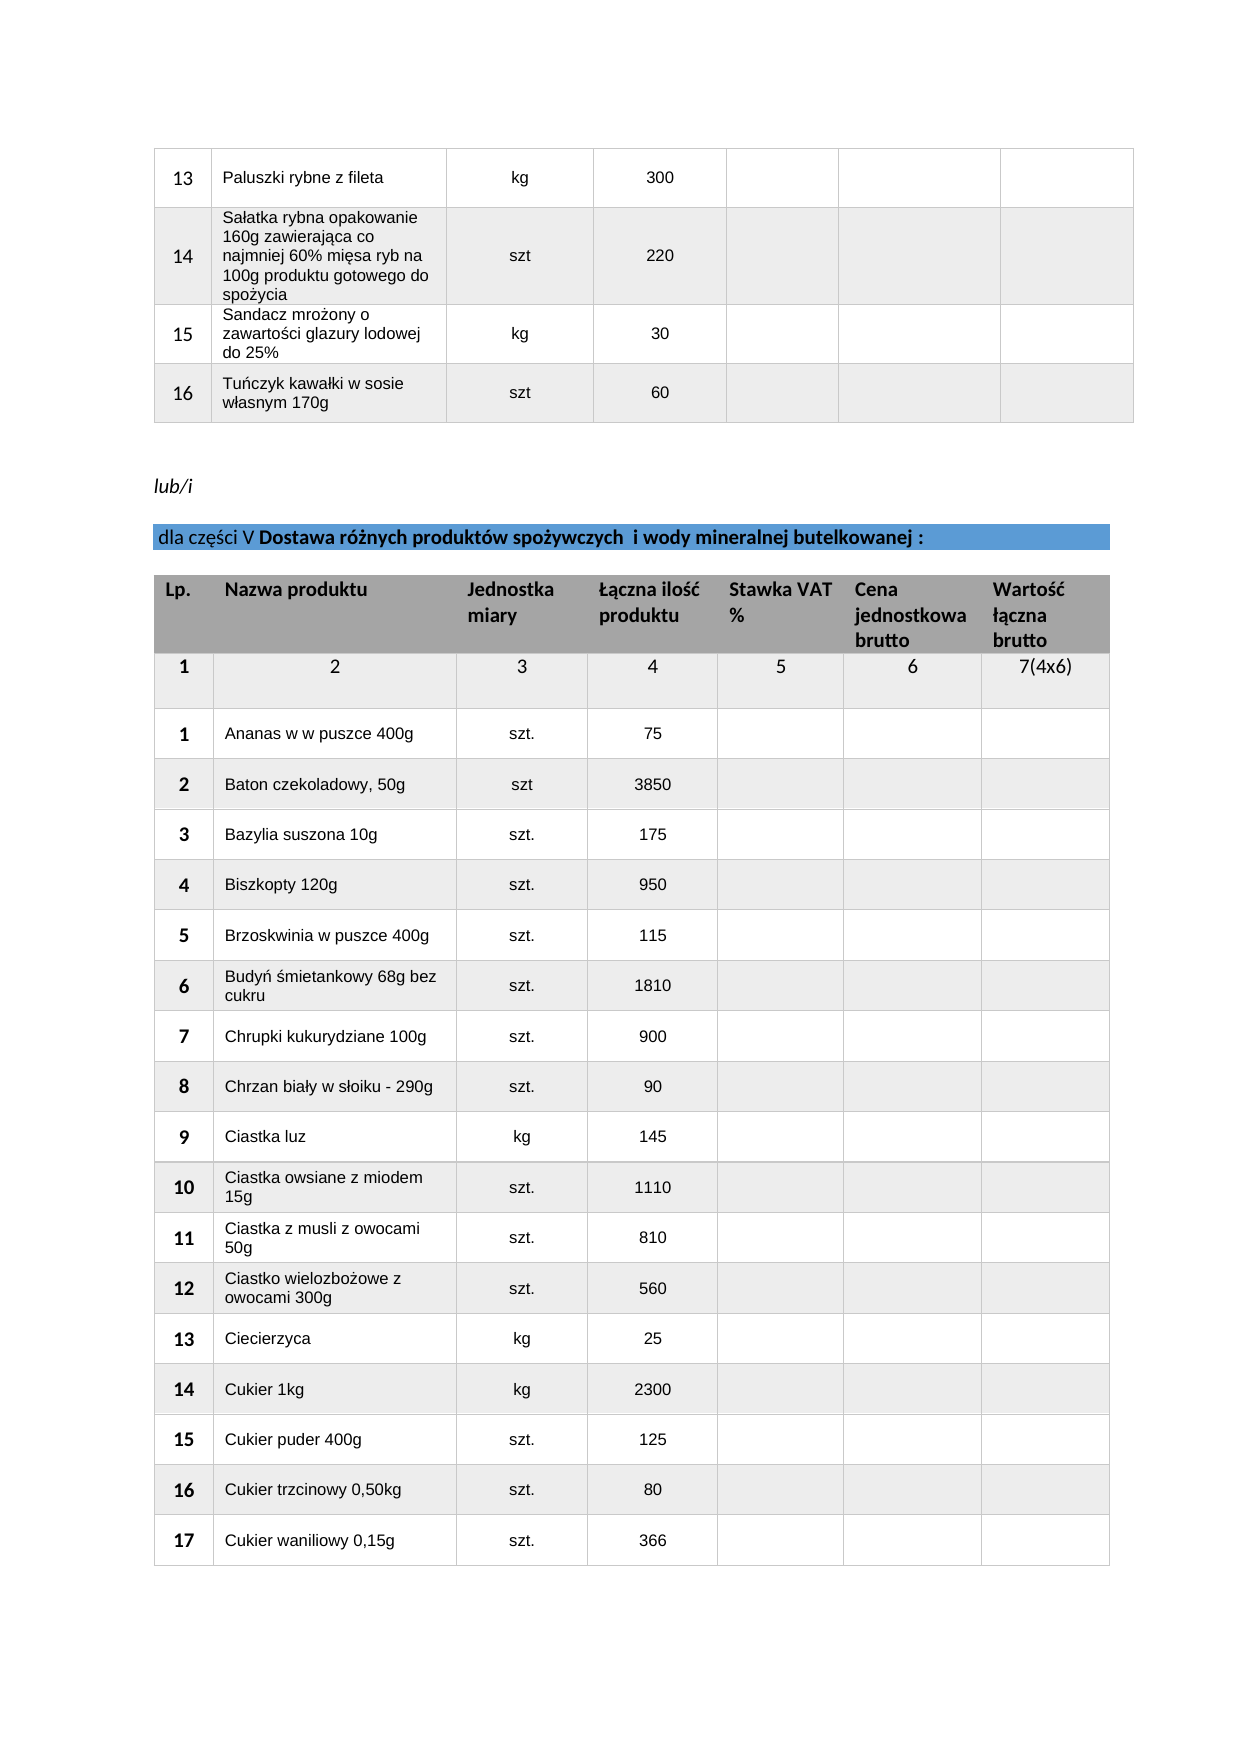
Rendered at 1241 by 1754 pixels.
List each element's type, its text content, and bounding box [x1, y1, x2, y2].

table_cell kg [447, 305, 593, 363]
table_cell Baton czekoladowy, 50g [214, 759, 456, 808]
table_header Lp. [155, 576, 213, 653]
table_cell szt. [457, 1163, 587, 1212]
table_cell [718, 1011, 843, 1061]
table_cell 900 [588, 1011, 717, 1061]
text lub/i [153, 474, 1110, 499]
table_cell [982, 1263, 1109, 1313]
table_cell szt. [457, 1515, 587, 1565]
table_cell 15 [155, 1415, 213, 1464]
table_cell 6 [155, 961, 213, 1010]
table_cell Bazylia suszona 10g [214, 810, 456, 859]
table_cell 125 [588, 1415, 717, 1464]
table_cell Ciastka z musli z owocami 50g [214, 1213, 456, 1262]
table_cell kg [447, 149, 593, 207]
table_cell 15 [155, 305, 211, 363]
table_cell 3 [457, 654, 587, 708]
table_cell [844, 1112, 981, 1161]
table_cell szt. [457, 810, 587, 859]
table_cell [718, 1515, 843, 1565]
table_cell Ciastko wielozbożowe z owocami 300g [214, 1263, 456, 1313]
table_cell [844, 860, 981, 909]
table_cell 4 [155, 860, 213, 909]
table_cell [1001, 364, 1133, 422]
table_cell szt. [457, 860, 587, 909]
table_cell [982, 860, 1109, 909]
table_header Jednostka miary [456, 576, 588, 653]
table_cell [718, 1213, 843, 1262]
table_cell kg [457, 1112, 587, 1161]
table_cell Cukier trzcinowy 0,50kg [214, 1465, 456, 1514]
table_header Nazwa produktu [213, 576, 456, 653]
table_cell [982, 1364, 1109, 1413]
table_cell [982, 709, 1109, 758]
table_cell [727, 208, 838, 304]
table_cell 2 [214, 654, 456, 708]
table_cell 60 [594, 364, 726, 422]
table_cell 5 [718, 654, 843, 708]
table_cell szt. [457, 1263, 587, 1313]
table_cell 10 [155, 1163, 213, 1212]
table_cell [844, 759, 981, 808]
table_cell [844, 1314, 981, 1363]
table_cell szt. [457, 961, 587, 1010]
table_cell [982, 910, 1109, 960]
table_cell [844, 1364, 981, 1413]
table_cell [982, 1011, 1109, 1061]
table_cell [718, 1062, 843, 1111]
table_cell 560 [588, 1263, 717, 1313]
table_cell [1001, 305, 1133, 363]
table_cell [982, 1213, 1109, 1262]
table_cell [844, 810, 981, 859]
table_cell szt [457, 759, 587, 808]
table_cell 145 [588, 1112, 717, 1161]
table_cell Biszkopty 120g [214, 860, 456, 909]
table_cell [982, 1515, 1109, 1565]
table_header Stawka VAT % [718, 576, 844, 653]
table_cell 1110 [588, 1163, 717, 1212]
table_cell szt [447, 364, 593, 422]
table_cell 7 [155, 1011, 213, 1061]
table_cell 3850 [588, 759, 717, 808]
table_cell 300 [594, 149, 726, 207]
table_cell 14 [155, 1364, 213, 1413]
table_cell 30 [594, 305, 726, 363]
table_cell Ciecierzyca [214, 1314, 456, 1363]
table_cell [718, 1112, 843, 1161]
table_cell 810 [588, 1213, 717, 1262]
table_cell Sandacz mrożony o zawartości glazury lodowej do 25% [212, 305, 446, 363]
table_cell [718, 759, 843, 808]
table_cell 2300 [588, 1364, 717, 1413]
table_cell Chrupki kukurydziane 100g [214, 1011, 456, 1061]
table_cell [718, 1364, 843, 1413]
table_cell szt. [457, 709, 587, 758]
table_cell [718, 810, 843, 859]
table_cell [718, 709, 843, 758]
table_header Cena jednostkowa brutto [844, 576, 981, 653]
table_cell 1810 [588, 961, 717, 1010]
table_cell 6 [844, 654, 981, 708]
table_cell 220 [594, 208, 726, 304]
table_cell [718, 860, 843, 909]
table_cell szt. [457, 1213, 587, 1262]
table_cell [718, 1263, 843, 1313]
table_cell [982, 1415, 1109, 1464]
table_cell [718, 1314, 843, 1363]
table_cell Ananas w w puszce 400g [214, 709, 456, 758]
table_cell 90 [588, 1062, 717, 1111]
table_cell [844, 1515, 981, 1565]
table_cell 1 [155, 654, 213, 708]
table_header Wartość łączna brutto [981, 576, 1109, 653]
table_cell 7(4x6) [982, 654, 1109, 708]
table_cell [844, 910, 981, 960]
table_cell Tuńczyk kawałki w sosie własnym 170g [212, 364, 446, 422]
table_cell 25 [588, 1314, 717, 1363]
table_cell Sałatka rybna opakowanie 160g zawierająca co najmniej 60% mięsa ryb na 100g produktu gotowego do spożycia [212, 208, 446, 304]
table_cell Ciastka luz [214, 1112, 456, 1161]
table_cell [718, 961, 843, 1010]
table_cell 115 [588, 910, 717, 960]
table_cell szt. [457, 910, 587, 960]
table_cell 175 [588, 810, 717, 859]
table_cell 950 [588, 860, 717, 909]
table_cell 8 [155, 1062, 213, 1111]
table_cell Cukier puder 400g [214, 1415, 456, 1464]
table_cell 12 [155, 1263, 213, 1313]
table_cell [839, 364, 1000, 422]
table_cell [844, 1011, 981, 1061]
table_cell 11 [155, 1213, 213, 1262]
table_cell Ciastka owsiane z miodem 15g [214, 1163, 456, 1212]
table_cell Brzoskwinia w puszce 400g [214, 910, 456, 960]
table_cell [718, 1163, 843, 1212]
table_cell 13 [155, 149, 211, 207]
table_cell [1001, 149, 1133, 207]
table_cell 16 [155, 1465, 213, 1514]
table_cell 80 [588, 1465, 717, 1514]
table_cell Cukier waniliowy 0,15g [214, 1515, 456, 1565]
table_cell 13 [155, 1314, 213, 1363]
table_cell [844, 1062, 981, 1111]
text dla części V Dostawa różnych produktów spożywczych i wody mineralnej butelkowanej : [153, 524, 1110, 550]
table_cell [982, 1314, 1109, 1363]
table_cell [982, 1112, 1109, 1161]
table_cell [982, 1062, 1109, 1111]
table_cell [982, 759, 1109, 808]
table_cell 5 [155, 910, 213, 960]
table_cell 2 [155, 759, 213, 808]
table_cell [844, 709, 981, 758]
table_cell szt. [457, 1465, 587, 1514]
table_cell [982, 961, 1109, 1010]
table_cell [727, 149, 838, 207]
table_cell [1001, 208, 1133, 304]
table_cell Budyń śmietankowy 68g bez cukru [214, 961, 456, 1010]
table_cell 366 [588, 1515, 717, 1565]
table_cell 17 [155, 1515, 213, 1565]
table_cell kg [457, 1314, 587, 1363]
table_cell [727, 305, 838, 363]
table_cell szt. [457, 1062, 587, 1111]
table_cell [844, 1465, 981, 1514]
table_cell [982, 810, 1109, 859]
table_cell Paluszki rybne z fileta [212, 149, 446, 207]
table_cell [839, 149, 1000, 207]
table_cell Chrzan biały w słoiku - 290g [214, 1062, 456, 1111]
table_cell [844, 1415, 981, 1464]
table_cell szt. [457, 1011, 587, 1061]
table_cell 4 [588, 654, 717, 708]
table_cell [982, 1163, 1109, 1212]
table_cell Cukier 1kg [214, 1364, 456, 1413]
table_cell [718, 1465, 843, 1514]
table_cell [844, 1263, 981, 1313]
table_cell kg [457, 1364, 587, 1413]
table_cell [718, 1415, 843, 1464]
table_header Łączna ilość produktu [588, 576, 718, 653]
table_cell [844, 1213, 981, 1262]
table_cell [839, 305, 1000, 363]
table_cell [982, 1465, 1109, 1514]
table_cell [839, 208, 1000, 304]
table_cell [718, 910, 843, 960]
table_cell [844, 1163, 981, 1212]
table_cell szt. [457, 1415, 587, 1464]
table_cell 75 [588, 709, 717, 758]
table_cell [727, 364, 838, 422]
table_cell [844, 961, 981, 1010]
table_cell 9 [155, 1112, 213, 1161]
table_cell szt [447, 208, 593, 304]
table_cell 3 [155, 810, 213, 859]
table_cell 1 [155, 709, 213, 758]
table_cell 16 [155, 364, 211, 422]
table_cell 14 [155, 208, 211, 304]
